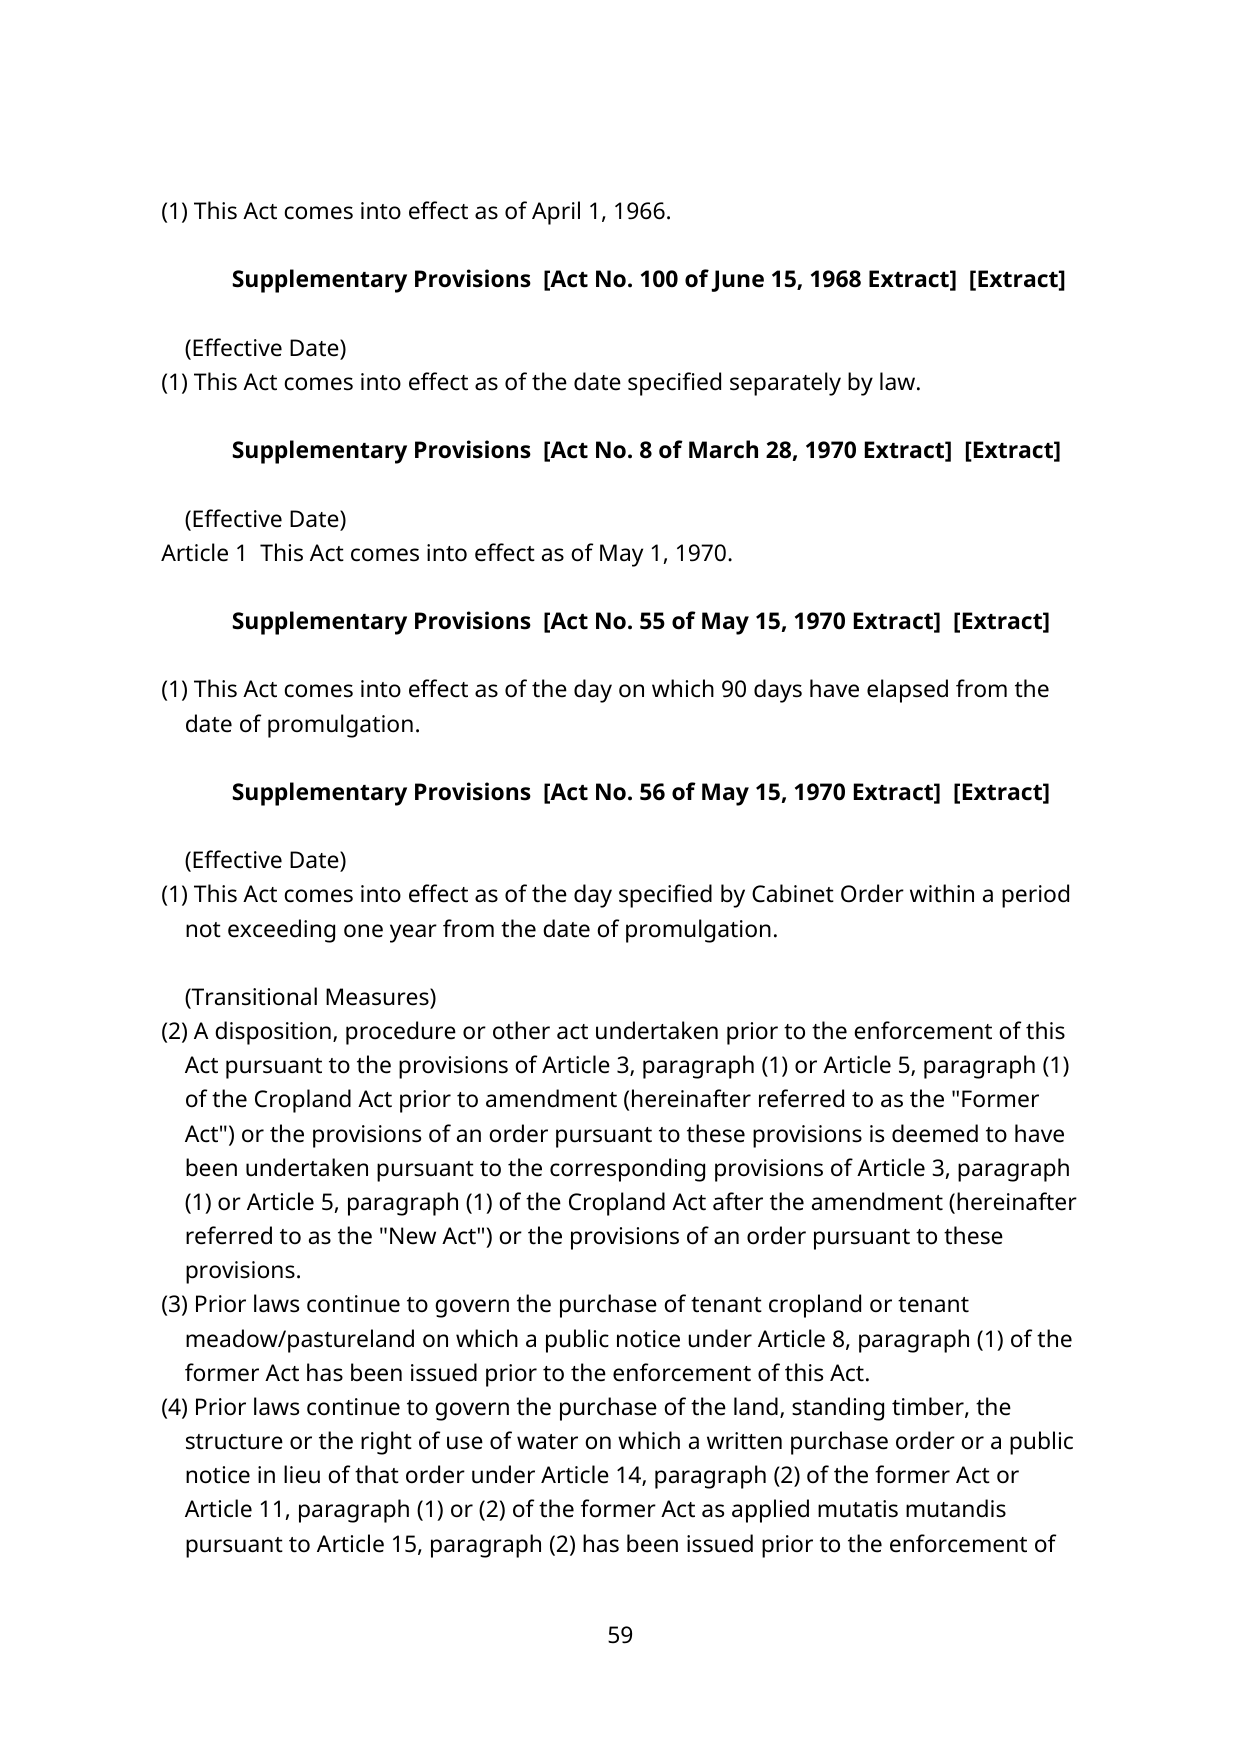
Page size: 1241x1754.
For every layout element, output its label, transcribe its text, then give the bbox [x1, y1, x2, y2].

text Supplementary Provisions [Act No. 55 of May 15, 1970 Extract] [Extract] [230, 604, 1079, 638]
text (Effective Date) [184, 330, 1079, 364]
text (1) This Act comes into effect as of the day specified by Cabinet Order within a period not exceeding one year from the date of promulgation. [161, 877, 1079, 945]
text (2) A disposition, procedure or other act undertaken prior to the enforcement of this Act pursuant to the provisions of Article 3, paragraph (1) or Article 5, paragraph (1) of the Cropland Act prior to amendment (hereinafter referred to as the "Former Act") or the provisions of an order pursuant to these provisions is deemed to have been undertaken pursuant to the corresponding provisions of Article 3, paragraph (1) or Article 5, paragraph (1) of the Cropland Act after the amendment (hereinafter referred to as the "New Act") or the provisions of an order pursuant to these provisions. [161, 1014, 1079, 1287]
text Article 1 This Act comes into effect as of May 1, 1970. [161, 535, 1079, 569]
text (3) Prior laws continue to govern the purchase of tenant cropland or tenant meadow/pastureland on which a public notice under Article 8, paragraph (1) of the former Act has been issued prior to the enforcement of this Act. [161, 1287, 1079, 1389]
text (1) This Act comes into effect as of the day on which 90 days have elapsed from the date of promulgation. [161, 672, 1079, 740]
text (Effective Date) [184, 501, 1079, 535]
text (1) This Act comes into effect as of the date specified separately by law. [161, 364, 1079, 399]
text Supplementary Provisions [Act No. 100 of June 15, 1968 Extract] [Extract] [230, 262, 1079, 296]
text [161, 1389, 1079, 1560]
text (1) This Act comes into effect as of April 1, 1966. [161, 194, 1079, 228]
text (Transitional Measures) [184, 979, 1079, 1014]
text (Effective Date) [184, 843, 1079, 877]
text Supplementary Provisions [Act No. 56 of May 15, 1970 Extract] [Extract] [230, 774, 1079, 809]
text Supplementary Provisions [Act No. 8 of March 28, 1970 Extract] [Extract] [230, 433, 1079, 467]
